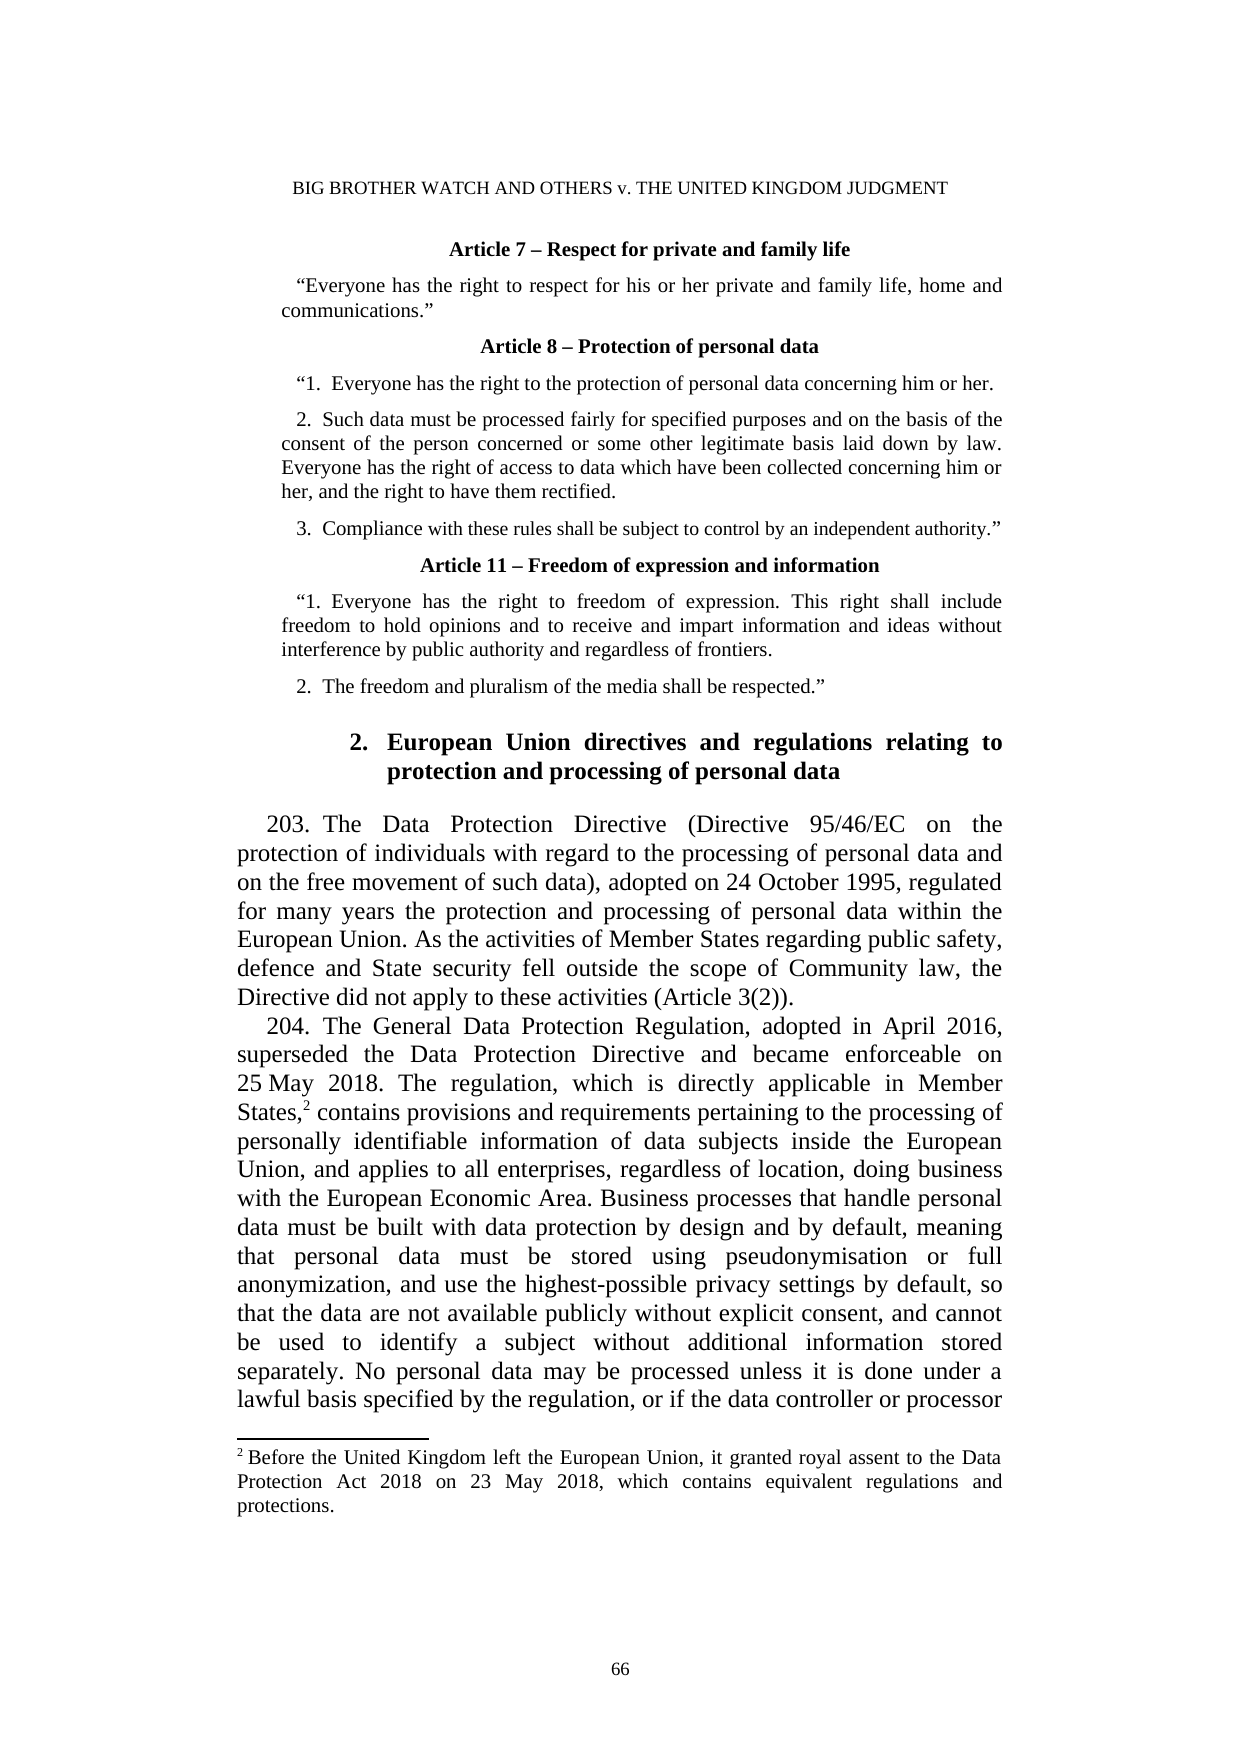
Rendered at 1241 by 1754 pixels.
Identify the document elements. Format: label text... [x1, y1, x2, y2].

text 2. Such data must be processed fairly for specified purposes and on the basis of the consent of the person concerned or some other legitimate basis laid down by law. Everyone has the right of access to data which have been collected concerning him or her, and the right to have them rectified. [281, 407, 1003, 503]
text Article 11 – Freedom of expression and information [281, 552, 1003, 577]
text “1. Everyone has the right to the protection of personal data concerning him or her. [281, 371, 1003, 395]
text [237, 1011, 1003, 1413]
text Article 8 – Protection of personal data [281, 334, 1003, 358]
text Article 7 – Respect for private and family life [281, 237, 1003, 261]
text European Union directives and regulations relating to protection and processing of personal data [349, 727, 1003, 784]
text 2. The freedom and pluralism of the media shall be respected.” [281, 674, 1003, 698]
text “1. Everyone has the right to freedom of expression. This right shall include freedom to hold opinions and to receive and impart information and ideas without interference by public authority and regardless of frontiers. [281, 589, 1003, 661]
text “Everyone has the right to respect for his or her private and family life, home and communications.” [281, 273, 1003, 322]
text 3. Compliance with these rules shall be subject to control by an independent authority.” [281, 516, 1003, 540]
text 203. The Data Protection Directive (Directive 95/46/EC on the protection of individuals with regard to the processing of personal data and on the free movement of such data), adopted on 24 October 1995, regulated for many years the protection and processing of personal data within the European Union. As the activities of Member States regarding public safety, defence and State security fell outside the scope of Community law, the Directive did not apply to these activities (Article 3(2)). [237, 809, 1003, 1011]
